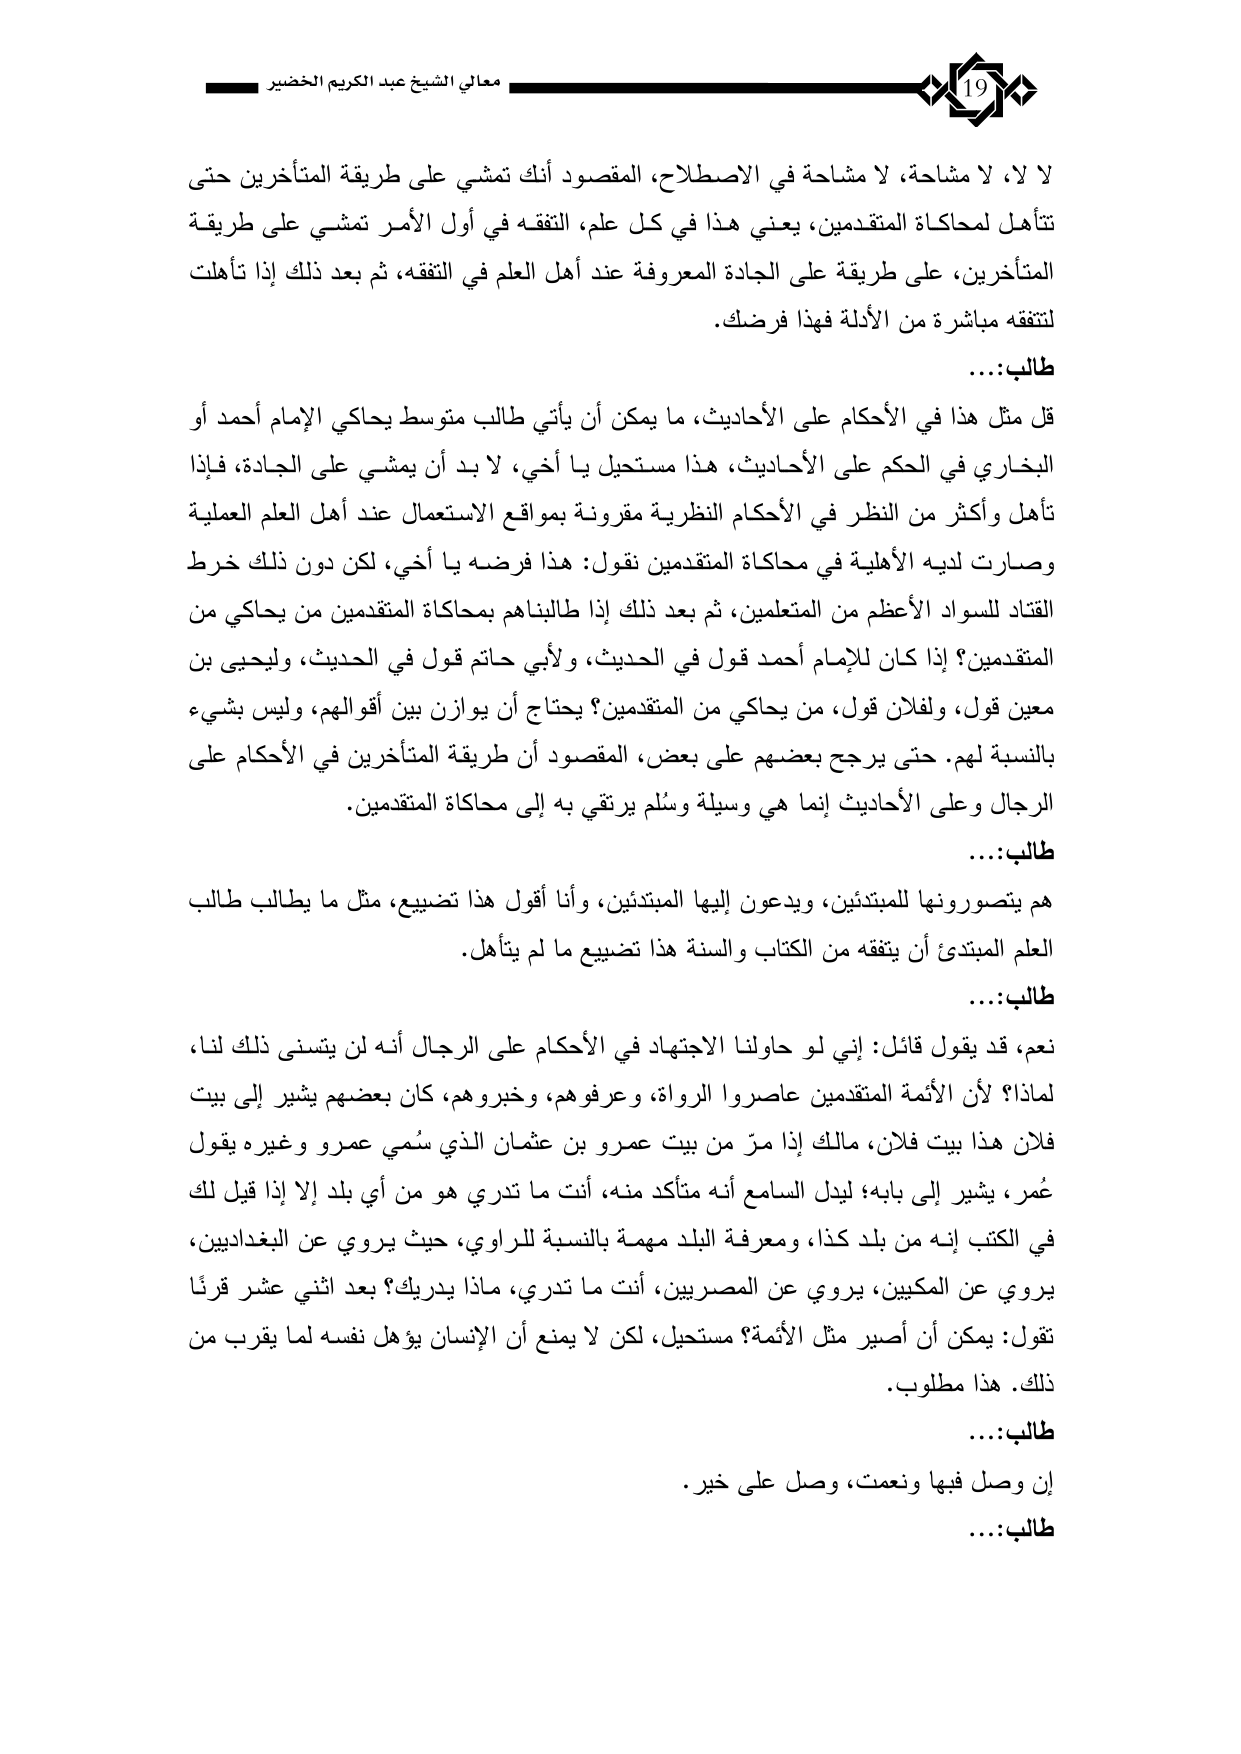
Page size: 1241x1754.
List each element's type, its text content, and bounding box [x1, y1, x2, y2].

text طالب:... [187, 343, 1053, 392]
text هم يتصورونها للمبتدئين، ويدعون إليها المبتدئين، وأنا أقول هذا تضييع، مثل ما يطالب طالب العلم المبتدئ أن يتفقه من الكتاب والسنة هذا تضييع ما لم يتأهل. [187, 875, 1053, 972]
text قل مثل هذا في الأحكام على الأحاديث، ما يمكن أن يأتي طالب متوسط يحاكي الإمام أحمد أو البخاري في الحكم على الأحاديث، هذا مستحيل يا أخي، لا بد أن يمشي على الجادة، فإذا تأهل وأكثر من النظر في الأحكام النظرية مقرونة بمواقع الاستعمال عند أهل العلم العملية وصارت لديه الأهلية في محاكاة المتقدمين نقول: هذا فرضه يا أخي، لكن دون ذلك خرط القتاد للسواد الأعظم من المتعلمين، ثم بعد ذلك إذا طالبناهم بمحاكاة المتقدمين من يحاكي من المتقدمين؟ إذا كان للإمام أحمد قول في الحديث، ولأبي حاتم قول في الحديث، وليحيى بن معين قول، ولفلان قول، من يحاكي من المتقدمين؟ يحتاج أن يوازن بين أقوالهم، وليس بشيء بالنسبة لهم. حتى يرجح بعضهم على بعض، المقصود أن طريقة المتأخرين في الأحكام على الرجال وعلى الأحاديث إنما هي وسيلة وسُلم يرتقي به إلى محاكاة المتقدمين. [187, 392, 1053, 827]
text لا لا، لا مشاحة، لا مشاحة في الاصطلاح، المقصود أنك تمشي على طريقة المتأخرين حتى تتأهل لمحاكاة المتقدمين، يعني هذا في كل علم، التفقه في أول الأمر تمشي على طريقة المتأخرين، على طريقة على الجادة المعروفة عند أهل العلم في التفقه، ثم بعد ذلك إذا تأهلت لتتفقه مباشرة من الأدلة فهذا فرضك. [187, 150, 1053, 343]
text نعم، قد يقول قائل: إني لو حاولنا الاجتهاد في الأحكام على الرجال أنه لن يتسنى ذلك لنا، لماذا؟ لأن الأئمة المتقدمين عاصروا الرواة، وعرفوهم، وخبروهم، كان بعضهم يشير إلى بيت فلان هذا بيت فلان، مالك إذا مرّ من بيت عمرو بن عثمان الذي سُمي عمرو وغيره يقول عُمر، يشير إلى بابه؛ ليدل السامع أنه متأكد منه، أنت ما تدري هو من أي بلد إلا إذا قيل لك في الكتب إنه من بلد كذا، ومعرفة البلد مهمة بالنسبة للراوي، حيث يروي عن البغداديين، يروي عن المكيين، يروي عن المصريين، أنت ما تدري، ماذا يدريك؟ بعد اثني عشر قرنًا تقول: يمكن أن أصير مثل الأئمة؟ مستحيل، لكن لا يمنع أن الإنسان يؤهل نفسه لما يقرب من ذلك. هذا مطلوب. [187, 1021, 1053, 1407]
text إن وصل فبها ونعمت، وصل على خير. [187, 1456, 1053, 1504]
text طالب:... [187, 827, 1053, 875]
text طالب:... [187, 1407, 1053, 1456]
text طالب:... [187, 972, 1053, 1021]
text طالب:... [187, 1504, 1053, 1553]
